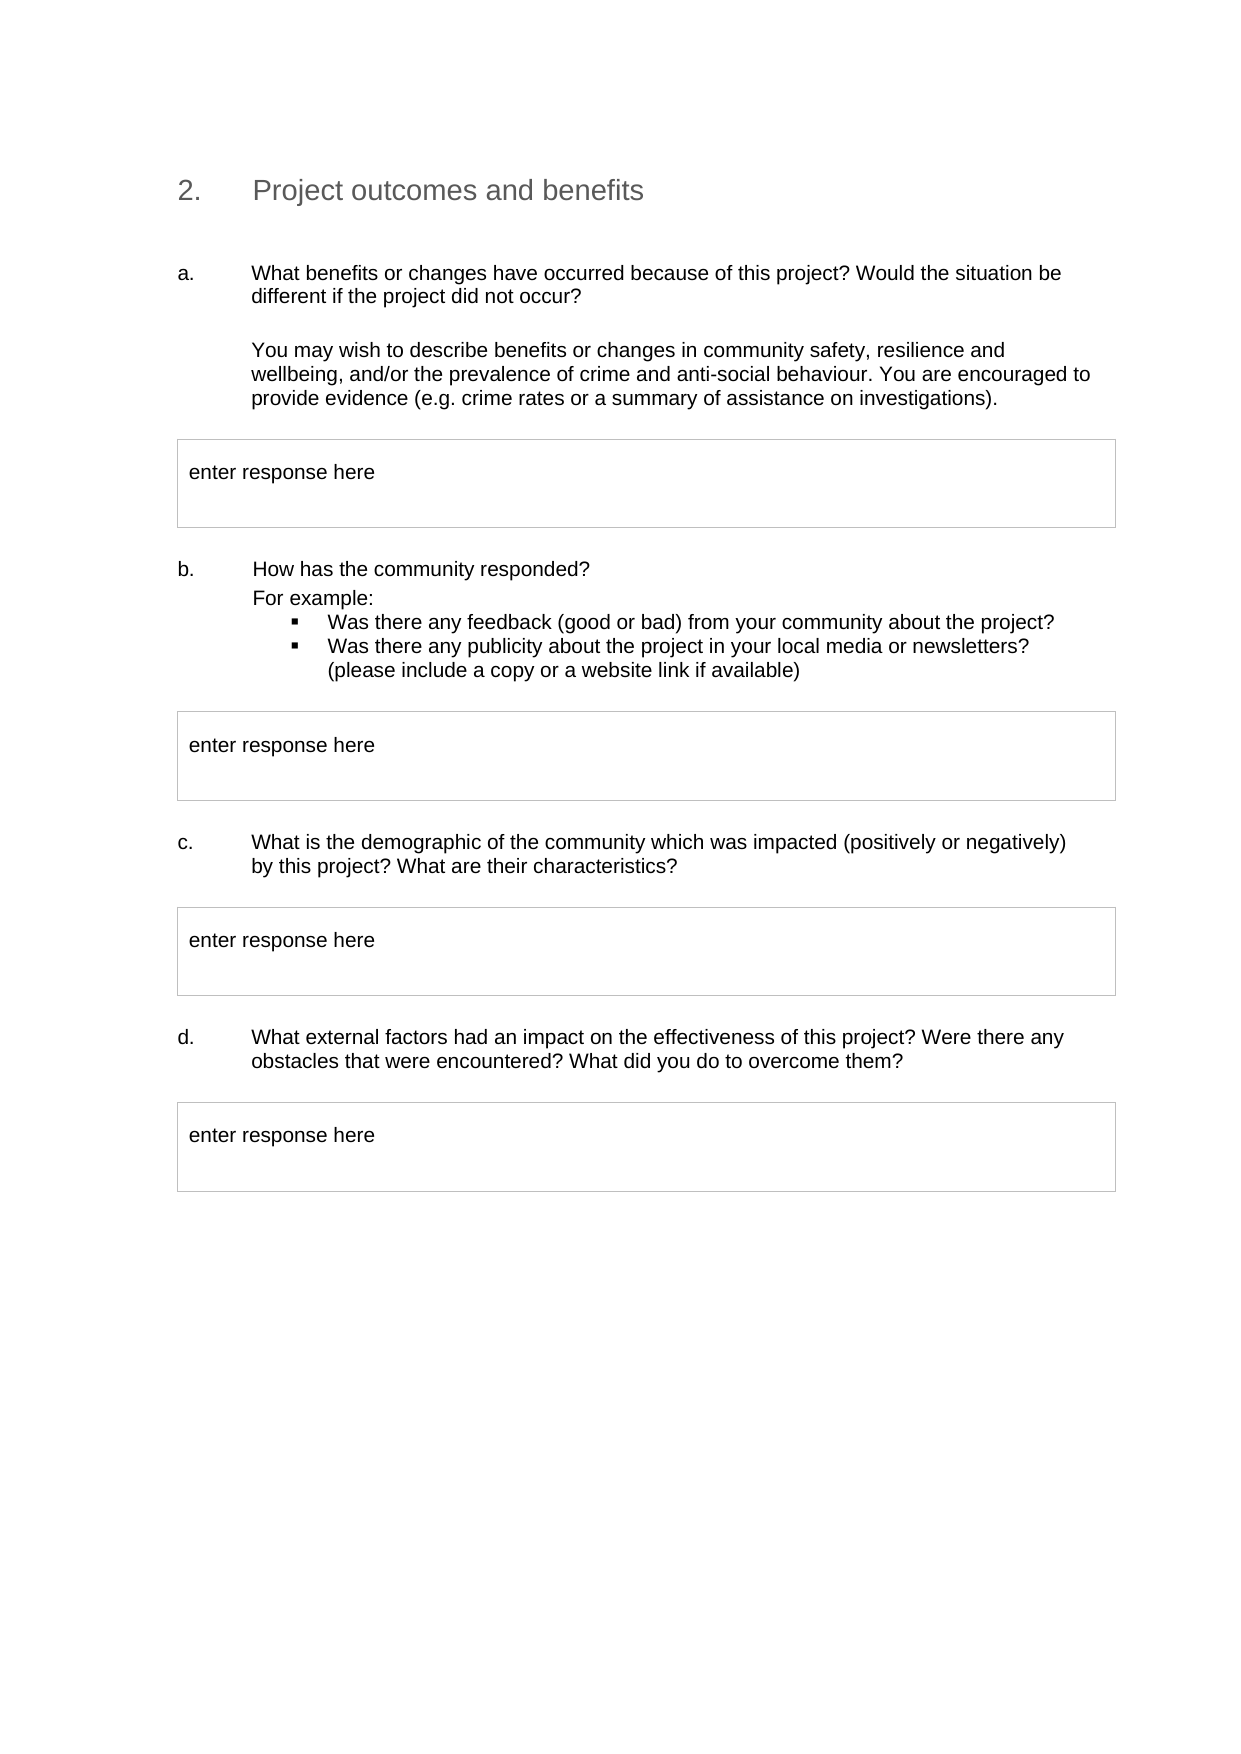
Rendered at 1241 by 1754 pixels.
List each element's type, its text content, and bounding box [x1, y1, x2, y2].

list Was there any feedback (good or bad) from your community about the project? [290, 610, 1092, 634]
list What external factors had an impact on the effectiveness of this project? Were there any obstacles that were encountered? What did you do to overcome them? [177, 1025, 1092, 1073]
list Project outcomes and benefits [177, 173, 1092, 206]
list What benefits or changes have occurred because of this project? Would the situation be different if the project did not occur? [177, 260, 1092, 308]
list Was there any publicity about the project in your local media or newsletters? (please include a copy or a website link if available) [290, 634, 1092, 682]
table_header enter response here [178, 440, 1115, 527]
list What is the demographic of the community which was impacted (positively or negatively) by this project? What are their characteristics? [177, 829, 1092, 877]
text You may wish to describe benefits or changes in community safety, resilience and wellbeing, and/or the prevalence of crime and anti-social behaviour. You are encouraged to provide evidence (e.g. crime rates or a summary of assistance on investigations). [251, 337, 1092, 409]
table_header enter response here [178, 1103, 1115, 1191]
table_header enter response here [178, 908, 1115, 995]
table_header enter response here [178, 712, 1115, 800]
text For example: [252, 581, 1092, 610]
list How has the community responded? [177, 557, 1092, 581]
